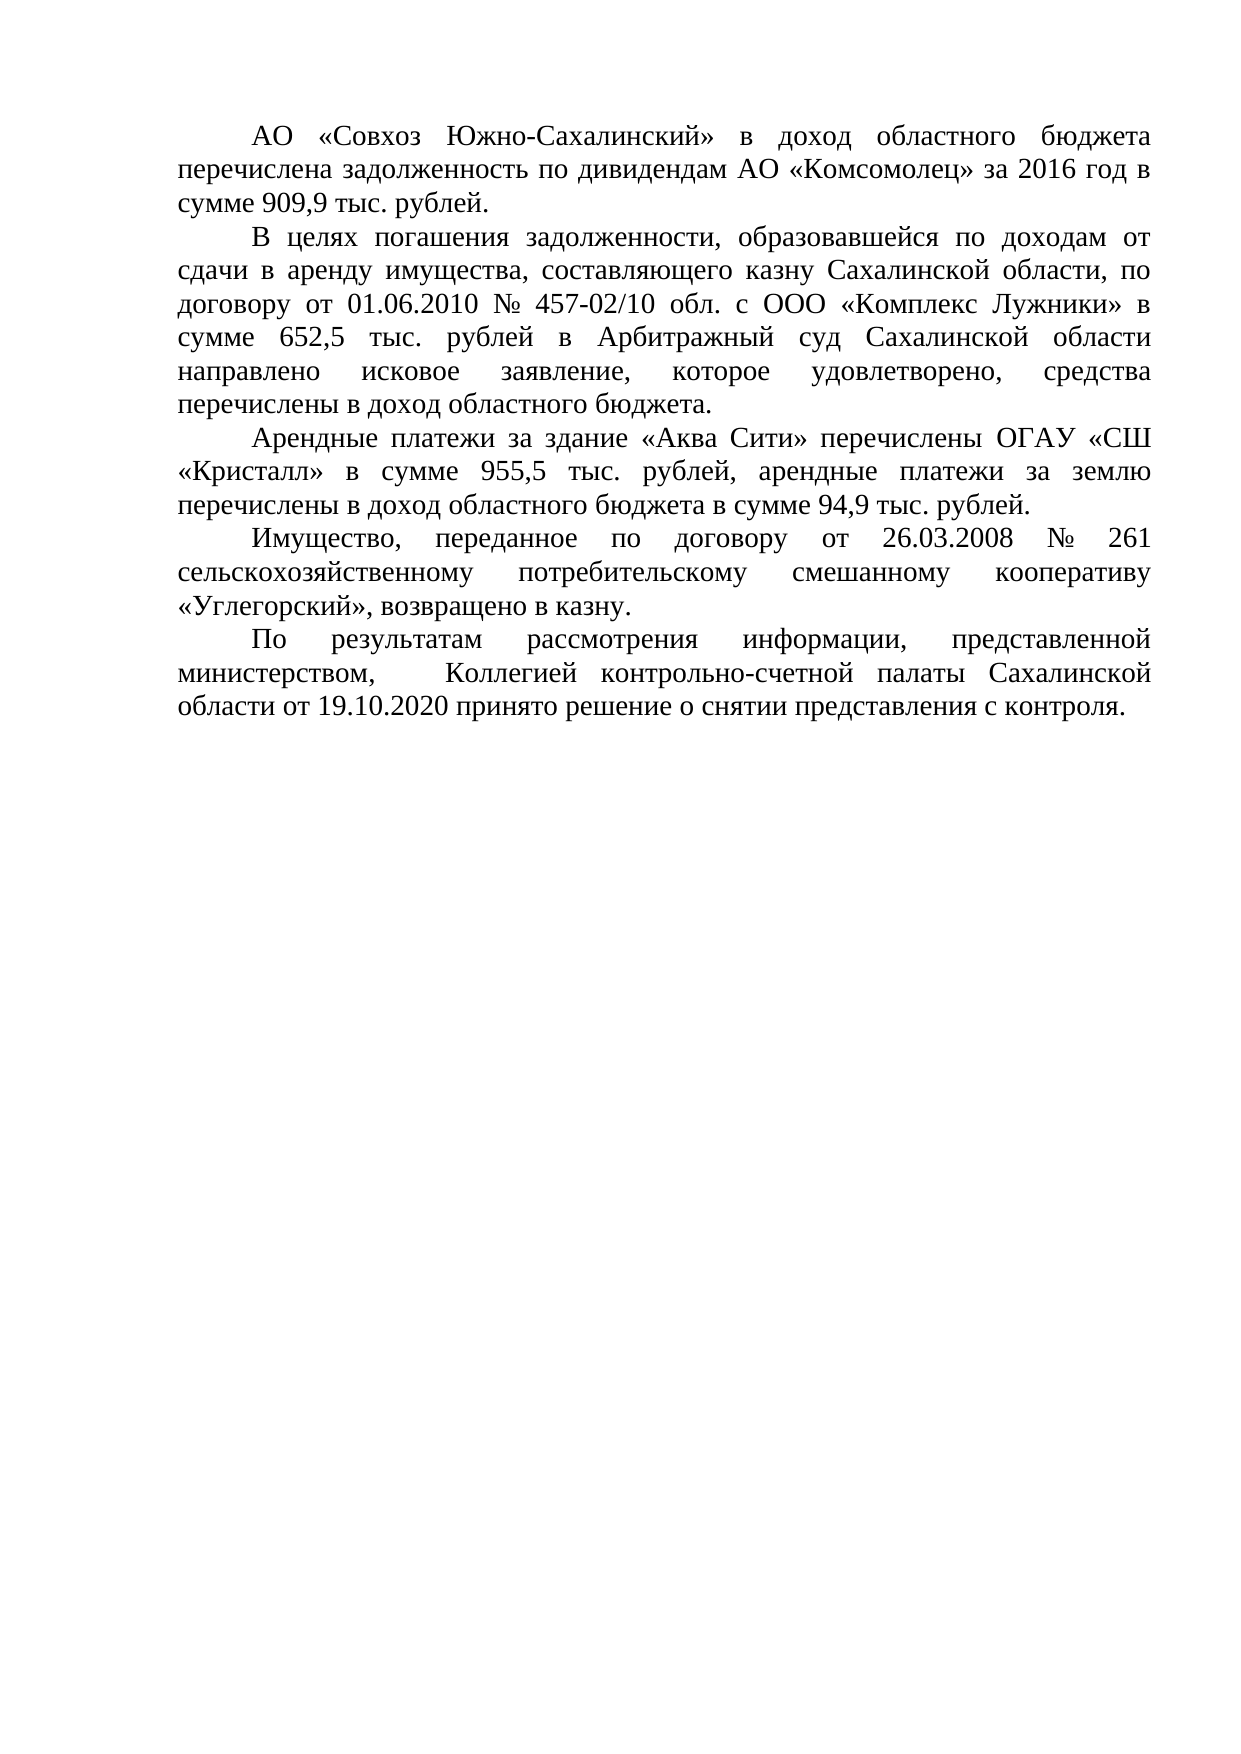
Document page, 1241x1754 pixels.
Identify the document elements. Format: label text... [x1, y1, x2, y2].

text По результатам рассмотрения информации, представленной министерством, Коллегией контрольно-счетной палаты Сахалинской области от 19.10.2020 принято решение о снятии представления с контроля. [177, 621, 1152, 722]
text В целях погашения задолженности, образовавшейся по доходам от сдачи в аренду имущества, составляющего казну Сахалинской области, по договору от 01.06.2010 № 457-02/10 обл. с ООО «Комплекс Лужники» в сумме 652,5 тыс. рублей в Арбитражный суд Сахалинской области направлено исковое заявление, которое удовлетворено, средства перечислены в доход областного бюджета. [177, 219, 1152, 420]
text Имущество, переданное по договору от 26.03.2008 № 261 сельскохозяйственному потребительскому смешанному кооперативу «Углегорский», возвращено в казну. [177, 521, 1152, 621]
text Арендные платежи за здание «Аква Сити» перечислены ОГАУ «СШ «Кристалл» в сумме 955,5 тыс. рублей, арендные платежи за землю перечислены в доход областного бюджета в сумме 94,9 тыс. рублей. [177, 420, 1152, 521]
text АО «Совхоз Южно-Сахалинский» в доход областного бюджета перечислена задолженность по дивидендам АО «Комсомолец» за 2016 год в сумме 909,9 тыс. рублей. [177, 118, 1152, 219]
